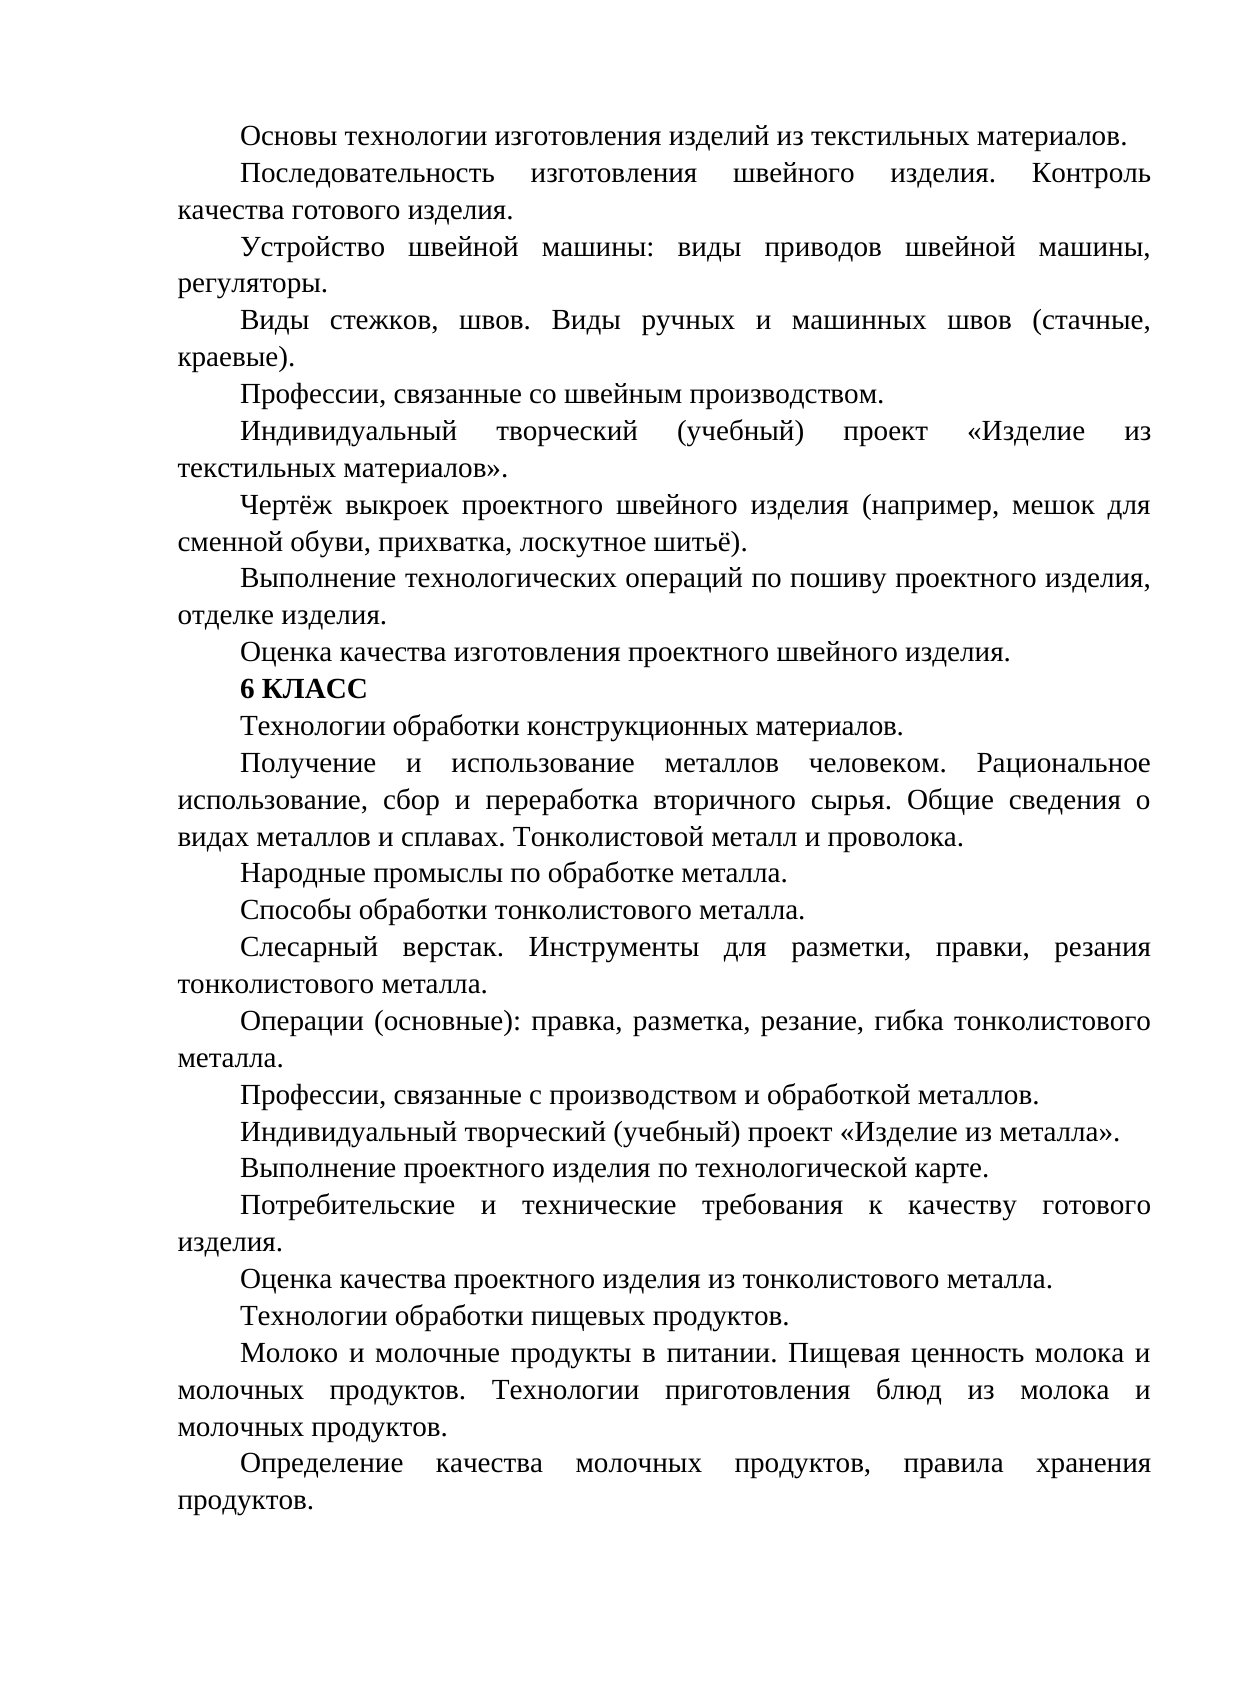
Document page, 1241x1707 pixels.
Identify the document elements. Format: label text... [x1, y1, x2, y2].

text Молоко и молочные продукты в питании. Пищевая ценность молока и молочных продуктов. Технологии приготовления блюд из молока и молочных продуктов. [177, 1335, 1152, 1442]
text Основы технологии изготовления изделий из текстильных материалов. [177, 118, 1152, 152]
text Слесарный верстак. Инструменты для разметки, правки, резания тонколистового металла. [177, 929, 1152, 1000]
text Профессии, связанные с производством и обработкой металлов. [177, 1077, 1152, 1110]
text Индивидуальный творческий (учебный) проект «Изделие из текстильных материалов». [177, 413, 1152, 483]
text Профессии, связанные со швейным производством. [177, 376, 1152, 410]
text Технологии обработки пищевых продуктов. [177, 1298, 1152, 1332]
text Оценка качества проектного изделия из тонколистового металла. [177, 1261, 1152, 1295]
text Чертёж выкроек проектного швейного изделия (например, мешок для сменной обуви, прихватка, лоскутное шитьё). [177, 487, 1152, 557]
text Потребительские и технические требования к качеству готового изделия. [177, 1187, 1152, 1258]
text Определение качества молочных продуктов, правила хранения продуктов. [177, 1446, 1152, 1516]
text Выполнение технологических операций по пошиву проектного изделия, отделке изделия. [177, 561, 1152, 631]
text Виды стежков, швов. Виды ручных и машинных швов (стачные, краевые). [177, 302, 1152, 373]
text Устройство швейной машины: виды приводов швейной машины, регуляторы. [177, 229, 1152, 299]
text Операции (основные): правка, разметка, резание, гибка тонколистового металла. [177, 1003, 1152, 1073]
text Технологии обработки конструкционных материалов. [177, 708, 1152, 742]
text Получение и использование металлов человеком. Рациональное использование, сбор и переработка вторичного сырья. Общие сведения о видах металлов и сплавах. Тонколистовой металл и проволока. [177, 745, 1152, 852]
text 6 КЛАСС [177, 671, 1152, 705]
text Выполнение проектного изделия по технологической карте. [177, 1151, 1152, 1184]
text Индивидуальный творческий (учебный) проект «Изделие из металла». [177, 1114, 1152, 1147]
text Оценка качества изготовления проектного швейного изделия. [177, 634, 1152, 668]
text Народные промыслы по обработке металла. [177, 856, 1152, 889]
text Последовательность изготовления швейного изделия. Контроль качества готового изделия. [177, 155, 1152, 225]
text Способы обработки тонколистового металла. [177, 892, 1152, 926]
